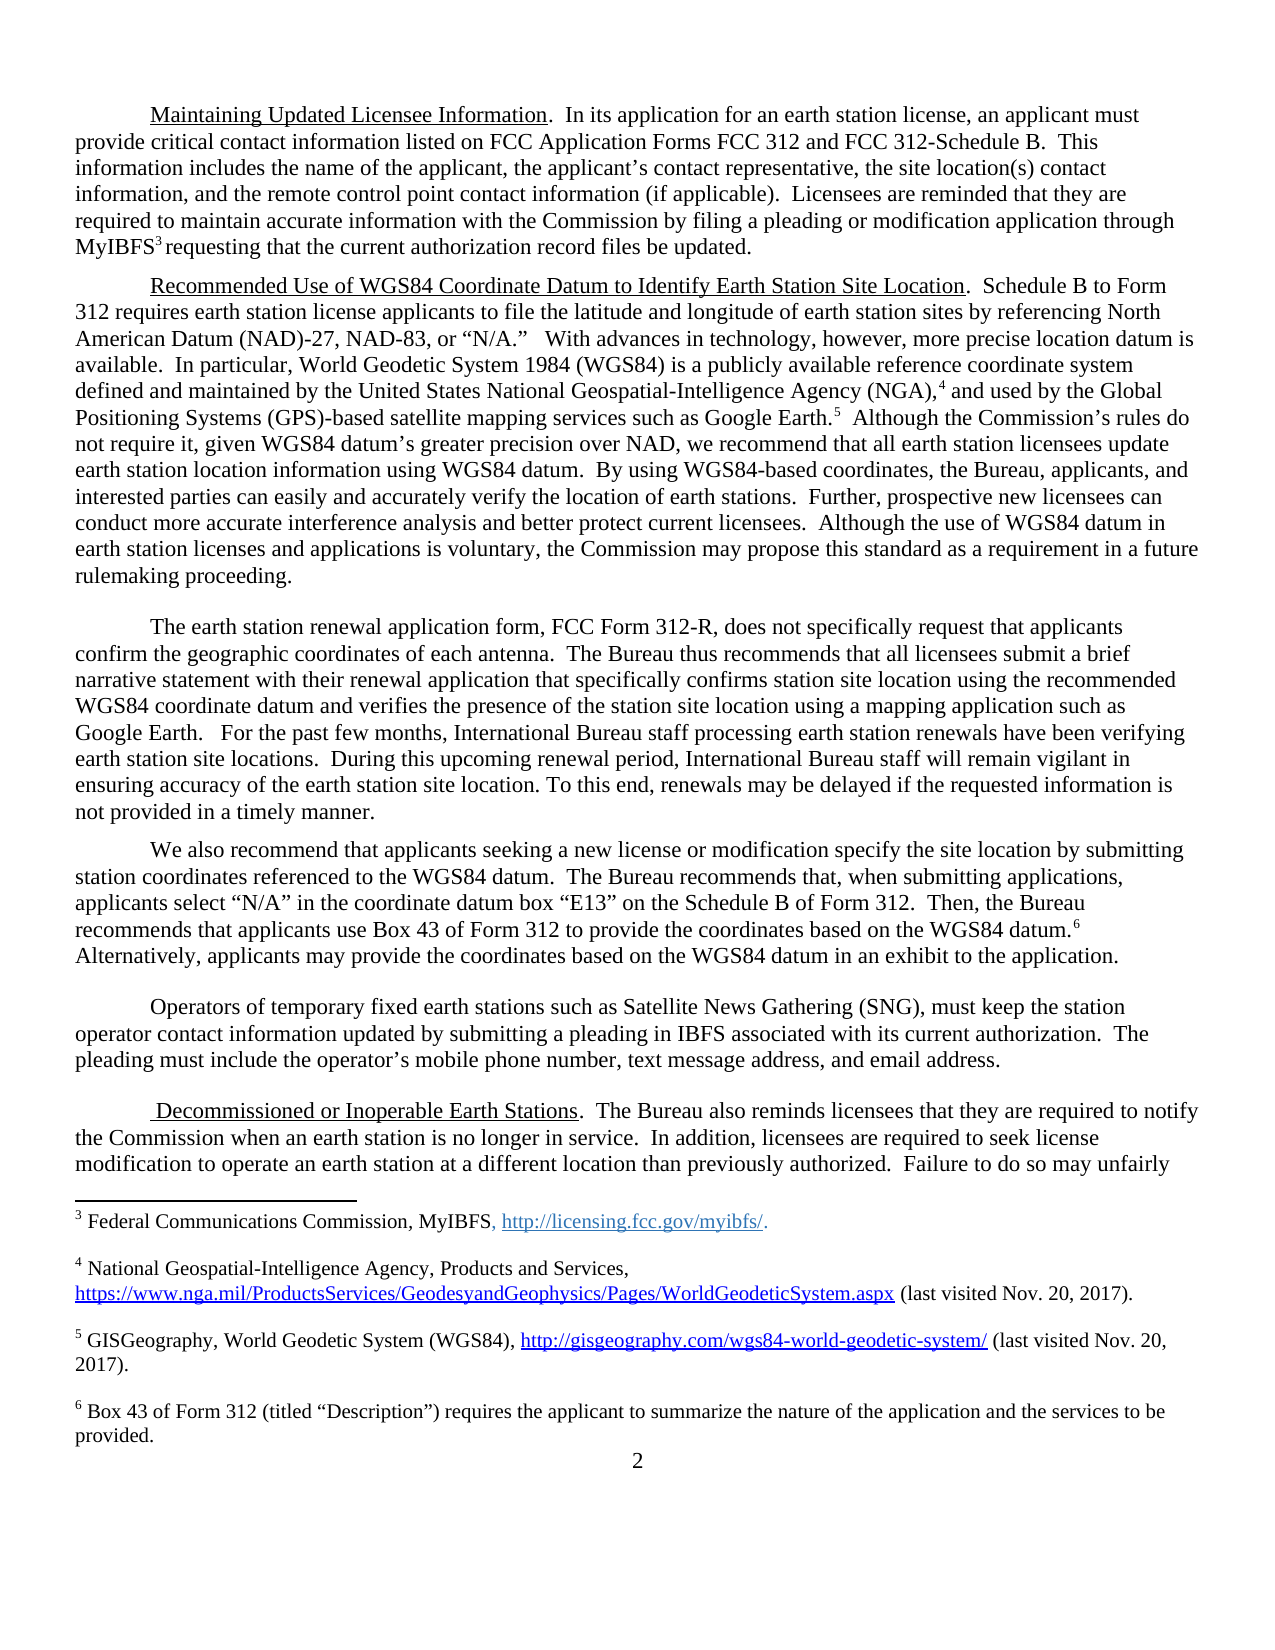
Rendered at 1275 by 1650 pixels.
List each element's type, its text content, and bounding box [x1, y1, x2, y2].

text We also recommend that applicants seeking a new license or modification specify the site location by submitting station coordinates referenced to the WGS84 datum. The Bureau recommends that, when submitting applications, applicants select “N/A” in the coordinate datum box “E13” on the Schedule B of Form 312. Then, the Bureau recommends that applicants use Box 43 of Form 312 to provide the coordinates based on the WGS84 datum. Alternatively, applicants may provide the coordinates based on the WGS84 datum in an exhibit to the application. [75, 837, 1200, 968]
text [75, 1097, 1200, 1176]
text The earth station renewal application form, FCC Form 312-R, does not specifically request that applicants confirm the geographic coordinates of each antenna. The Bureau thus recommends that all licensees submit a brief narrative statement with their renewal application that specifically confirms station site location using the recommended WGS84 coordinate datum and verifies the presence of the station site location using a mapping application such as Google Earth. For the past few months, International Bureau staff processing earth station renewals have been verifying earth station site locations. During this upcoming renewal period, International Bureau staff will remain vigilant in ensuring accuracy of the earth station site location. To this end, renewals may be delayed if the requested information is not provided in a timely manner. [75, 613, 1200, 824]
text Maintaining Updated Licensee Information. In its application for an earth station license, an applicant must provide critical contact information listed on FCC Application Forms FCC 312 and FCC 312-Schedule B. This information includes the name of the applicant, the applicant’s contact representative, the site location(s) contact information, and the remote control point contact information (if applicable). Licensees are reminded that they are required to maintain accurate information with the Commission by filing a pleading or modification application through MyIBFS requesting that the current authorization record files be updated. [75, 101, 1200, 259]
text Operators of temporary fixed earth stations such as Satellite News Gathering (SNG), must keep the station operator contact information updated by submitting a pleading in IBFS associated with its current authorization. The pleading must include the operator’s mobile phone number, text message address, and email address. [75, 993, 1200, 1072]
text Recommended Use of WGS84 Coordinate Datum to Identify Earth Station Site Location. Schedule B to Form 312 requires earth station license applicants to file the latitude and longitude of earth station sites by referencing North American Datum (NAD)-27, NAD-83, or “N/A.” With advances in technology, however, more precise location datum is available. In particular, World Geodetic System 1984 (WGS84) is a publicly available reference coordinate system defined and maintained by the United States National Geospatial-Intelligence Agency (NGA), and used by the Global Positioning Systems (GPS)-based satellite mapping services such as Google Earth. Although the Commission’s rules do not require it, given WGS84 datum’s greater precision over NAD, we recommend that all earth station licensees update earth station location information using WGS84 datum. By using WGS84-based coordinates, the Bureau, applicants, and interested parties can easily and accurately verify the location of earth stations. Further, prospective new licensees can conduct more accurate interference analysis and better protect current licensees. Although the use of WGS84 datum in earth station licenses and applications is voluntary, the Commission may propose this standard as a requirement in a future rulemaking proceeding. [75, 272, 1200, 588]
